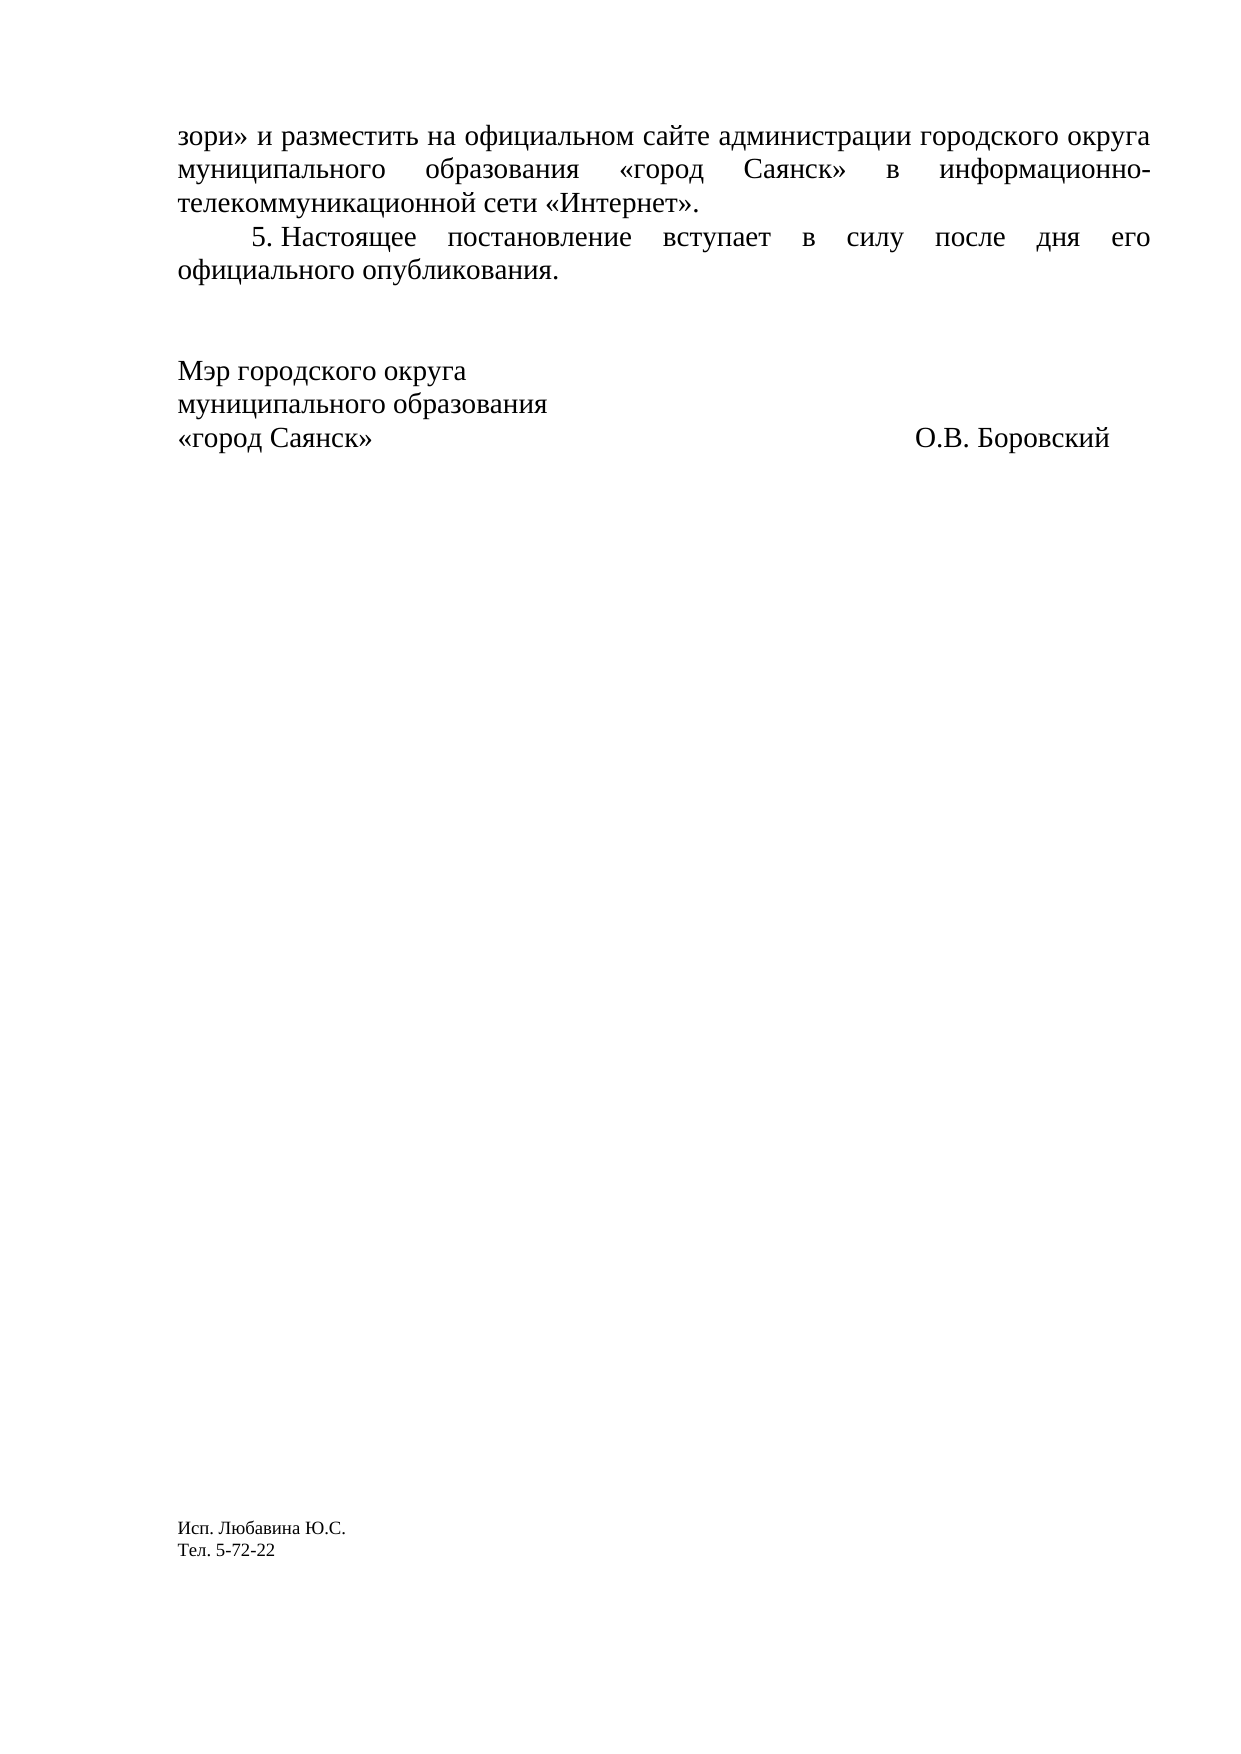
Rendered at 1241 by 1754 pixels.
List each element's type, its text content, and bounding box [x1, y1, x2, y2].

text Исп. Любавина Ю.С. [177, 1517, 1152, 1539]
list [177, 118, 1152, 219]
text Мэр городского округа [177, 353, 1152, 386]
text муниципального образования [177, 386, 1152, 420]
text «город Саянск» О.В. Боровский [177, 420, 1152, 453]
text Тел. 5-72-22 [177, 1539, 1152, 1560]
list Настоящее постановление вступает в силу после дня его официального опубликования. [177, 219, 1152, 286]
